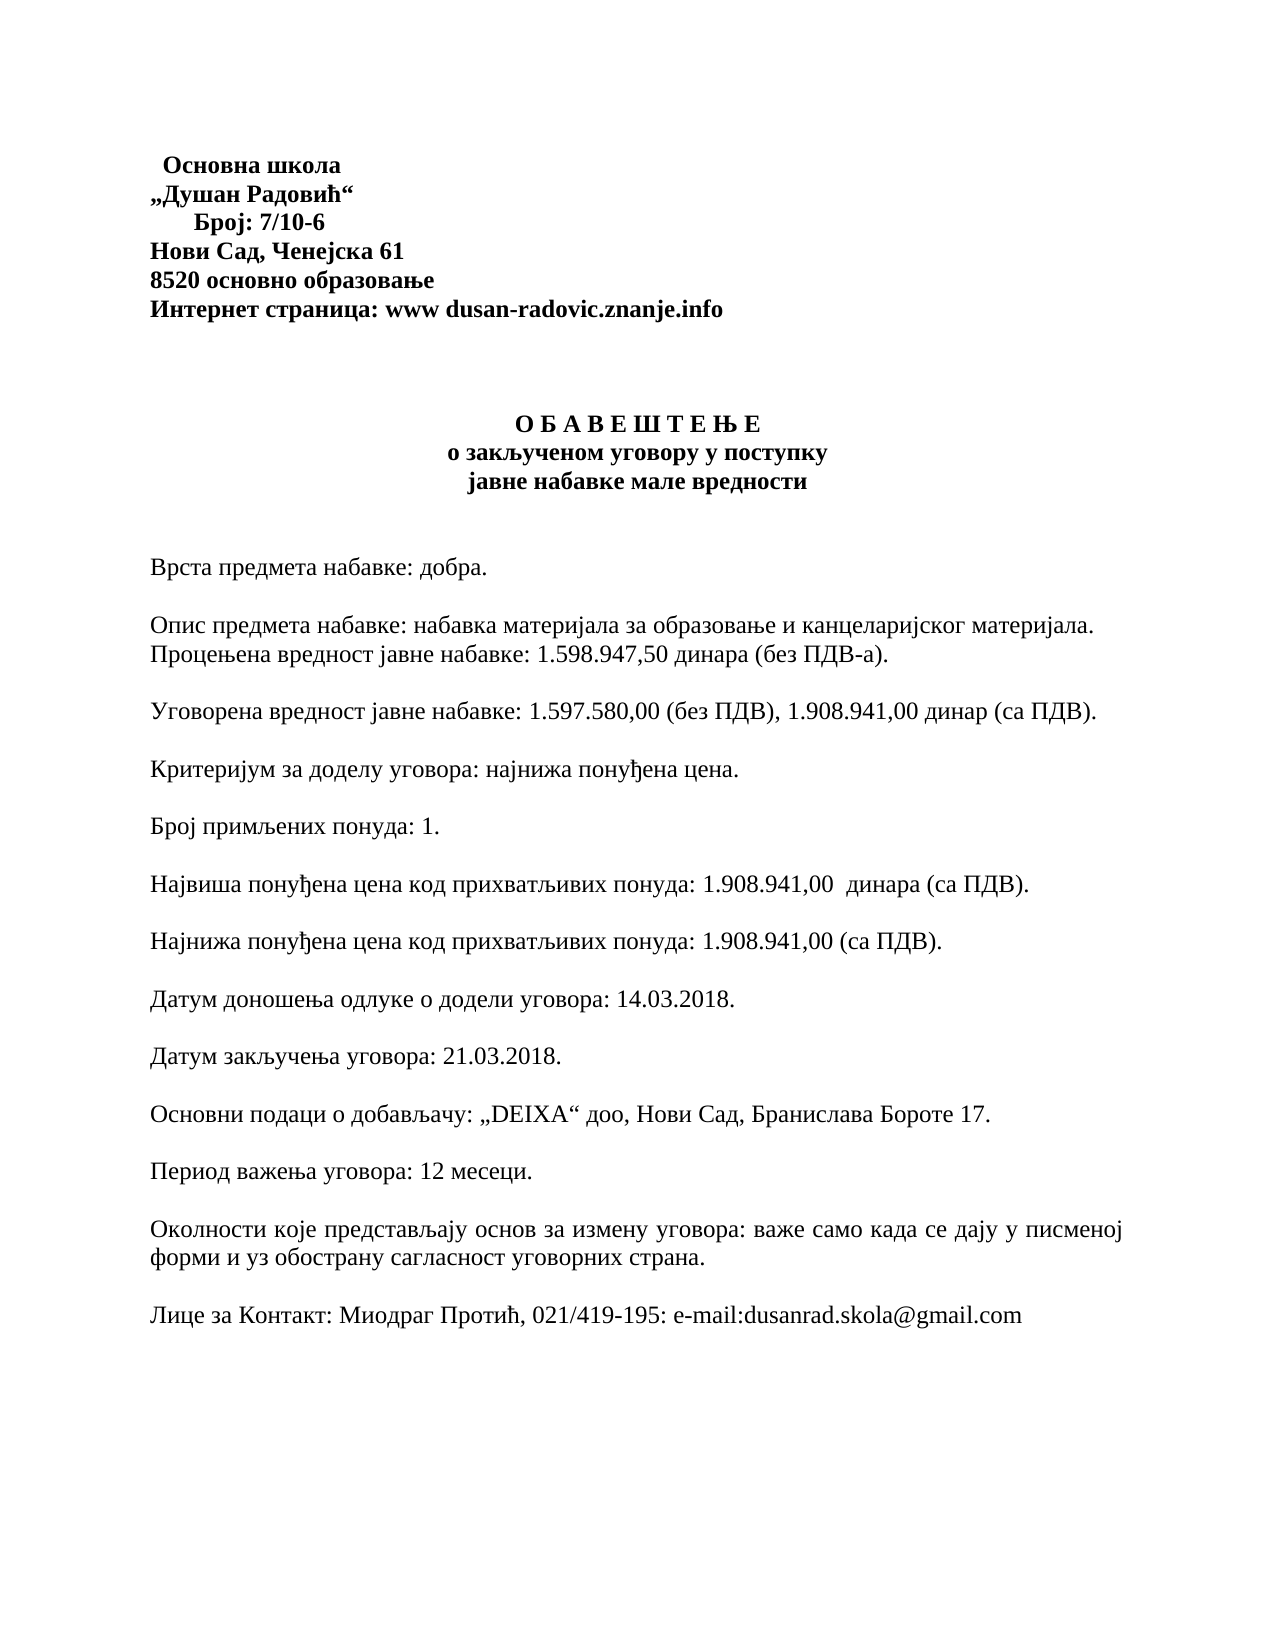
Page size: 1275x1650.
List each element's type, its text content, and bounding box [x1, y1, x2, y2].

text Датум закључења уговора: 21.03.2018. [150, 1041, 1125, 1070]
text Уговорена вредност јавне набавке: 1.597.580,00 (без ПДВ), 1.908.941,00 динар (са ПДВ). [150, 696, 1125, 725]
text Критеријум за доделу уговора: најнижа понуђена цена. [150, 754, 1125, 782]
text Број примљених понуда: 1. [150, 811, 1125, 840]
text Нови Сад, Ченејска 61 [150, 236, 1125, 265]
text Процењена вредност јавне набавке: 1.598.947,50 динара (без ПДВ-а). [150, 639, 1125, 667]
text Период важења уговора: 12 месеци. [150, 1156, 1125, 1185]
text Околности које представљају основ за измену уговора: важе само када се дају у писменој форми и уз обострану сагласност уговорних страна. [150, 1214, 1125, 1271]
text „Душан Радовић“ [150, 179, 1125, 207]
text Опис предмета набавке: набавка материјала за образовање и канцеларијског материјала. [150, 610, 1125, 639]
text Основна школа [150, 150, 1125, 179]
text Број: 7/10-6 [150, 207, 1125, 236]
text Најнижа понуђена цена код прихватљивих понуда: 1.908.941,00 (са ПДВ). [150, 926, 1125, 955]
text Највиша понуђена цена код прихватљивих понуда: 1.908.941,00 динара (са ПДВ). [150, 869, 1125, 897]
text Датум доношења одлуке о додели уговора: 14.03.2018. [150, 984, 1125, 1012]
text јавне набавке мале вредности [150, 466, 1125, 495]
text 8520 основно образовање [150, 265, 1125, 294]
text О Б А В Е Ш Т Е Њ Е [150, 409, 1125, 437]
text Основни подаци о добављачу: „DEIXA“ доо, Нови Сад, Бранислава Бороте 17. [150, 1099, 1125, 1127]
text Лице за Контакт: Миодраг Протић, 021/419-195: e-mail:dusanrad.skola@gmail.com [150, 1300, 1125, 1329]
text о закљученом уговору у поступку [150, 437, 1125, 466]
text Интернет страница: www dusan-radovic.znanje.info [150, 294, 1125, 322]
text Врста предмета набавке: добра. [150, 552, 1125, 581]
